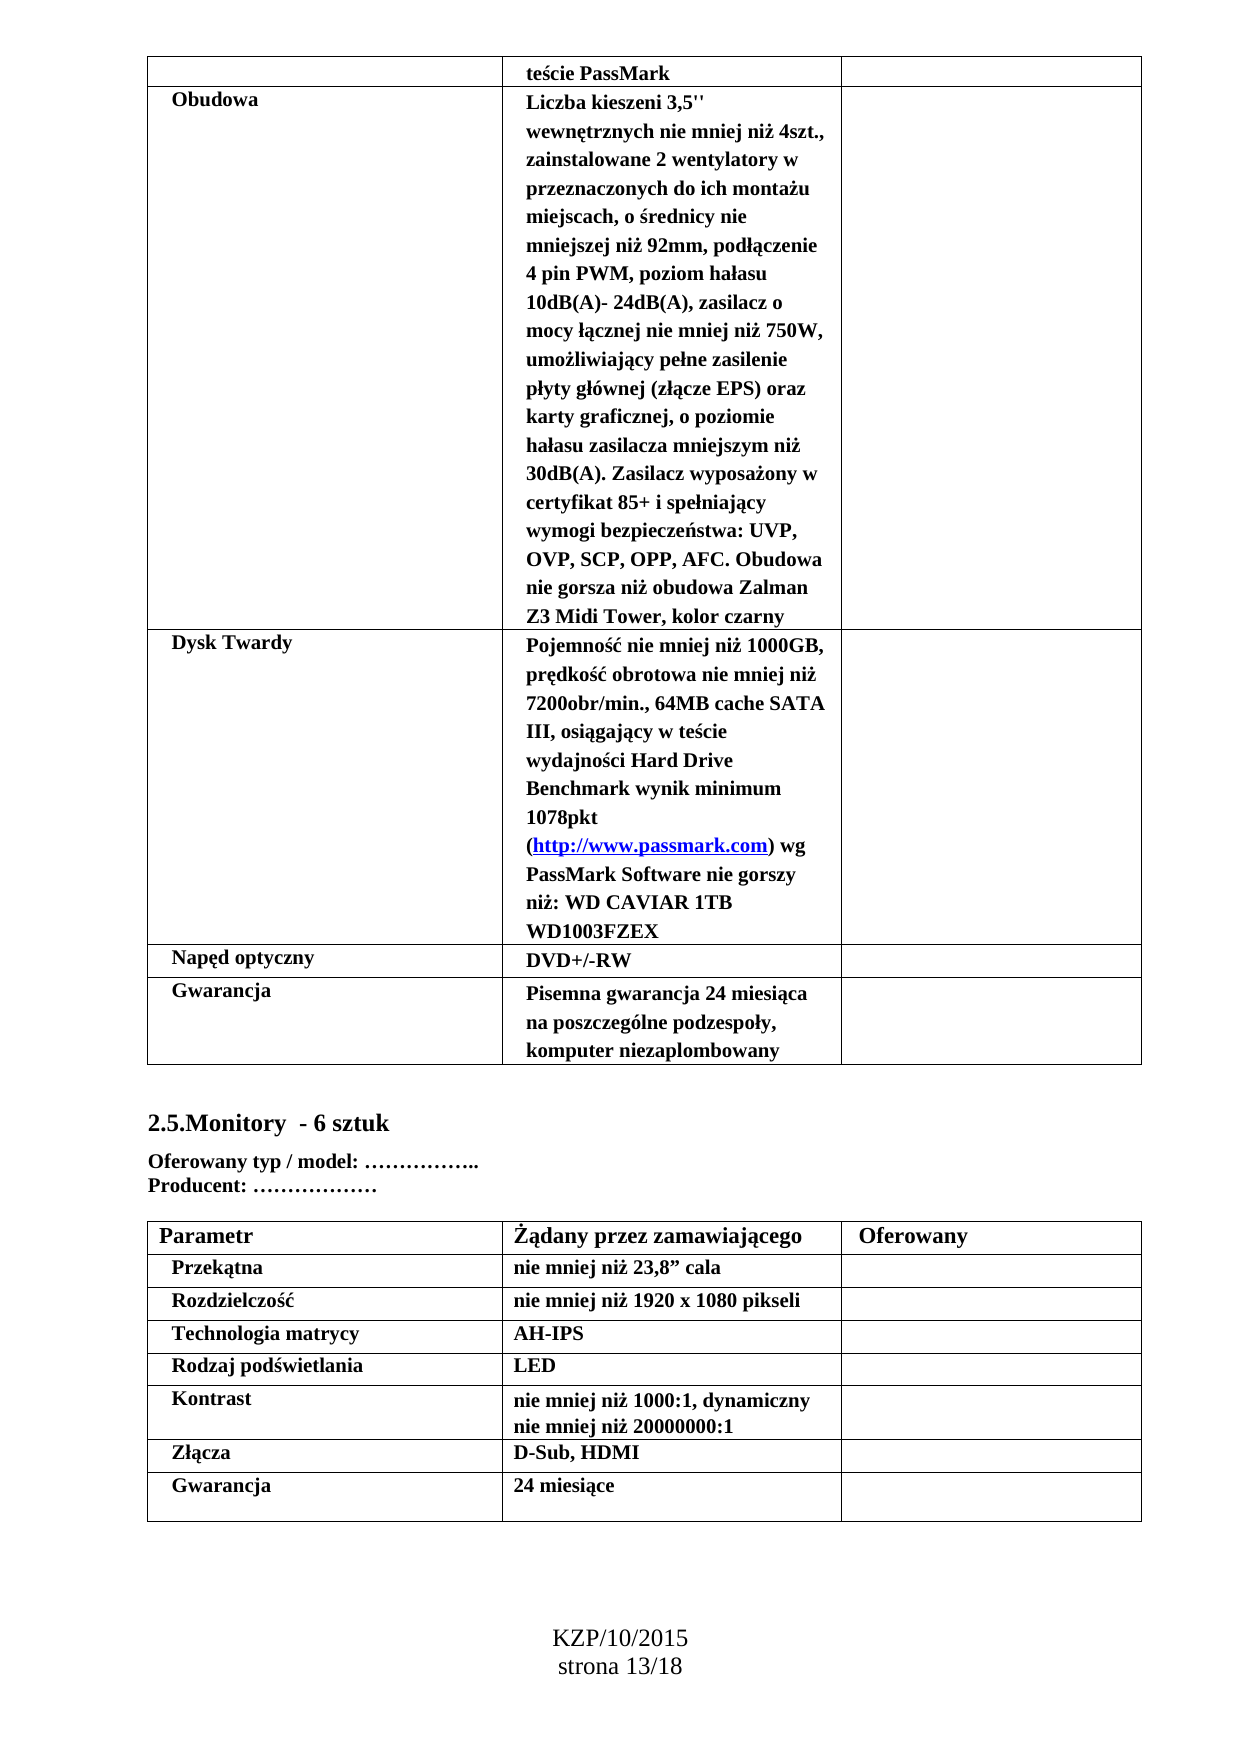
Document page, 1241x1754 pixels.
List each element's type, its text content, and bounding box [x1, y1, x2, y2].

table_cell Złącza [148, 1440, 502, 1472]
table_cell [842, 57, 1141, 86]
table_cell [842, 978, 1141, 1063]
table_cell [842, 1288, 1141, 1319]
table_cell Liczba kieszeni 3,5'' wewnętrznych nie mniej niż 4szt., zainstalowane 2 wentylatory w przeznaczonych do ich montażu miejscach, o średnicy nie mniejszej niż 92mm, podłączenie 4 pin PWM, poziom hałasu 10dB(A)- 24dB(A), zasilacz o mocy łącznej nie mniej niż 750W, umożliwiający pełne zasilenie płyty głównej (złącze EPS) oraz karty graficznej, o poziomie hałasu zasilacza mniejszym niż 30dB(A). Zasilacz wyposażony w certyfikat 85+ i spełniający wymogi bezpieczeństwa: UVP, OVP, SCP, OPP, AFC. Obudowa nie gorsza niż obudowa Zalman Z3 Midi Tower, kolor czarny [503, 87, 841, 629]
table_cell Rodzaj podświetlania [148, 1354, 502, 1385]
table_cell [503, 57, 841, 86]
table_cell LED [503, 1354, 841, 1385]
table_cell AH-IPS [503, 1321, 841, 1352]
table_cell nie mniej niż 23,8” cala [503, 1255, 841, 1287]
text Producent: ……………… [148, 1173, 1093, 1197]
table_cell [842, 1255, 1141, 1287]
table_cell Napęd optyczny [148, 945, 502, 977]
table_cell 24 miesiące [503, 1473, 841, 1521]
table_cell [842, 630, 1141, 944]
text Oferowany typ / model: …………….. [148, 1149, 1093, 1173]
table_header Oferowany [842, 1222, 1141, 1254]
table_cell Gwarancja [148, 1473, 502, 1521]
table_cell [842, 1386, 1141, 1439]
table_cell nie mniej niż 1000:1, dynamiczny nie mniej niż 20000000:1 [503, 1386, 841, 1439]
table_cell Przekątna [148, 1255, 502, 1287]
table_cell [842, 1321, 1141, 1352]
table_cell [148, 57, 502, 86]
table_cell Rozdzielczość [148, 1288, 502, 1319]
table_cell D-Sub, HDMI [503, 1440, 841, 1472]
table_cell [842, 1440, 1141, 1472]
table_header Żądany przez zamawiającego [503, 1222, 841, 1254]
table_cell Pisemna gwarancja 24 miesiąca na poszczególne podzespoły, komputer niezaplombowany [503, 978, 841, 1063]
table_cell Obudowa [148, 87, 502, 629]
table_cell Kontrast [148, 1386, 502, 1439]
table_header Parametr [148, 1222, 502, 1254]
table_cell [842, 1473, 1141, 1521]
table_cell Pojemność nie mniej niż 1000GB, prędkość obrotowa nie mniej niż 7200obr/min., 64MB cache SATA III, osiągający w teście wydajności Hard Drive Benchmark wynik minimum 1078pkt (http://www.passmark.com) wg PassMark Software nie gorszy niż: WD CAVIAR 1TB WD1003FZEX [503, 630, 841, 944]
table_cell [842, 1354, 1141, 1385]
text 2.5.Monitory - 6 sztuk [148, 1108, 1093, 1136]
table_cell Dysk Twardy [148, 630, 502, 944]
table_cell nie mniej niż 1920 x 1080 pikseli [503, 1288, 841, 1319]
table_cell Technologia matrycy [148, 1321, 502, 1352]
table_cell DVD+/-RW [503, 945, 841, 977]
table_cell [842, 87, 1141, 629]
table_cell Gwarancja [148, 978, 502, 1063]
table_cell [842, 945, 1141, 977]
